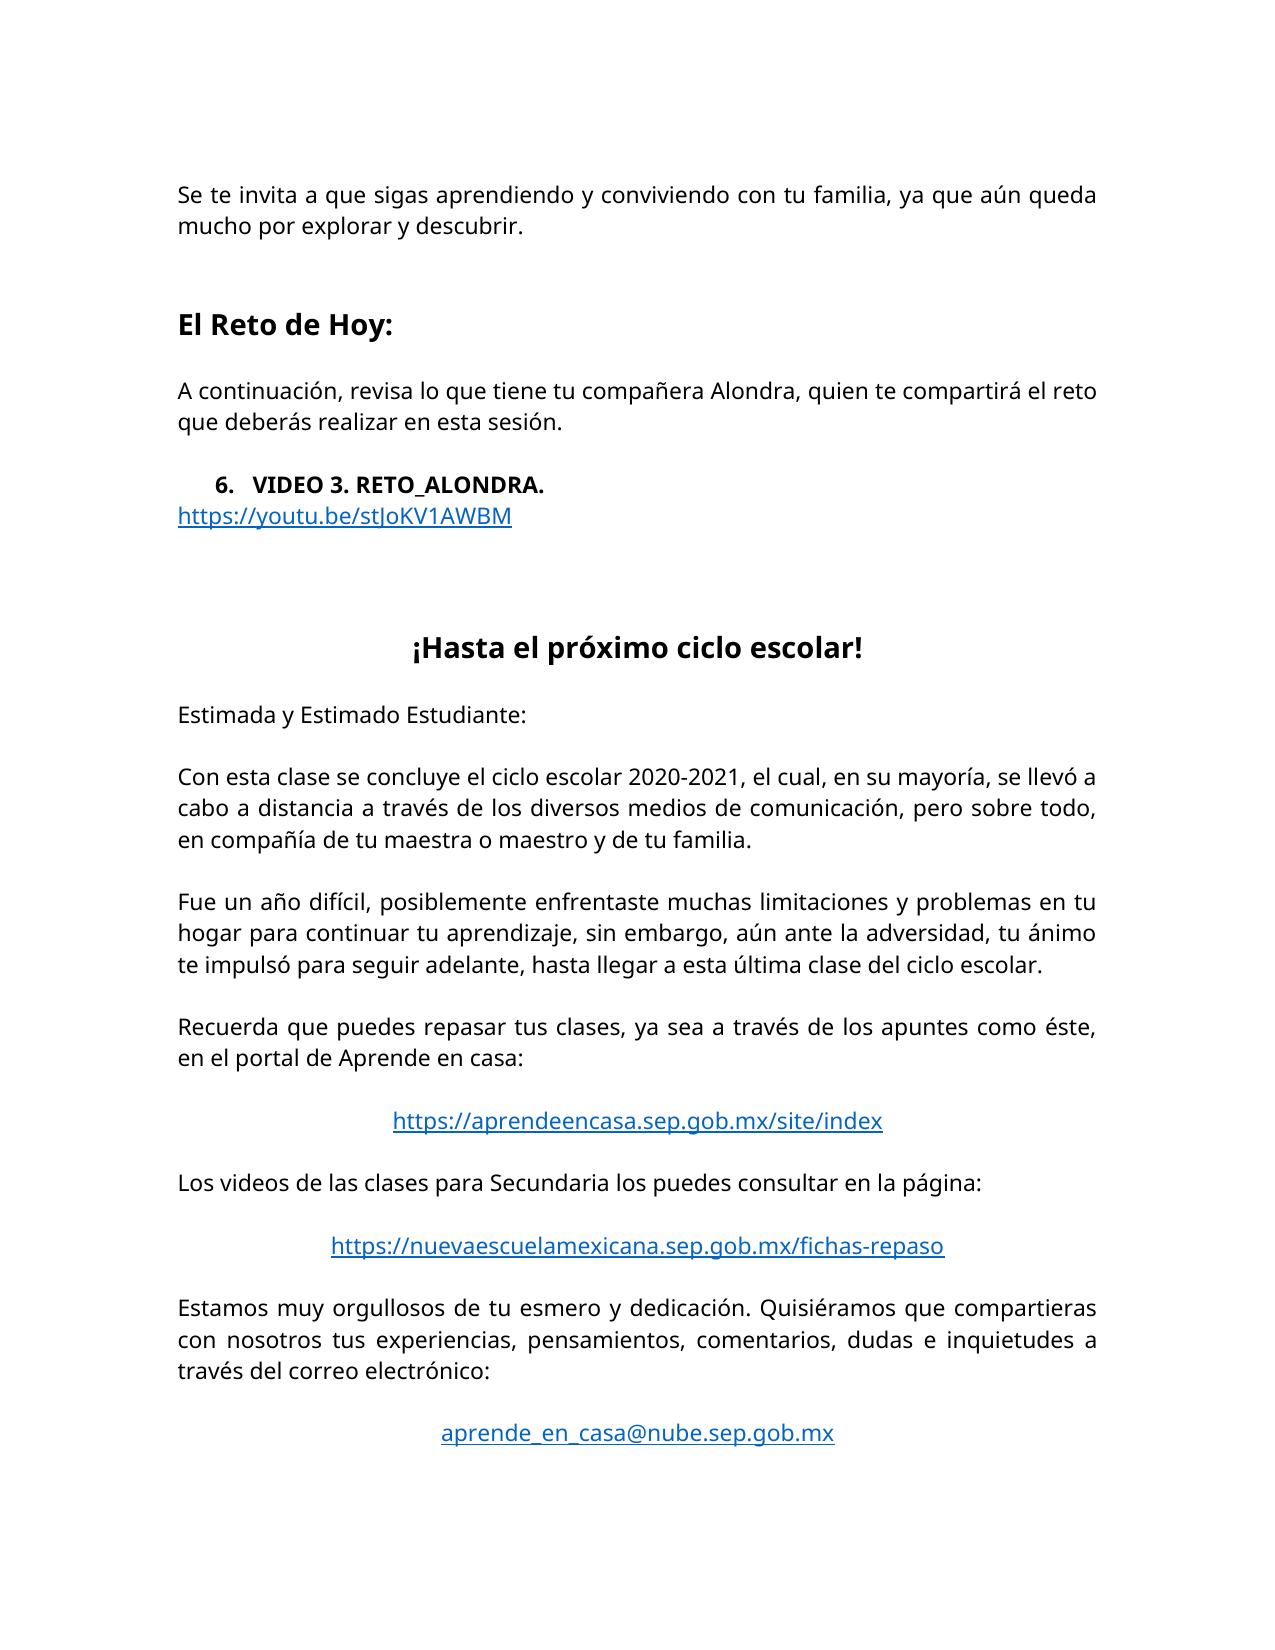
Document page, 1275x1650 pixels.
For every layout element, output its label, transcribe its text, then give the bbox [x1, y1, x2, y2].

text Estimada y Estimado Estudiante: [177, 698, 1098, 730]
text ¡Hasta el próximo ciclo escolar! [177, 628, 1098, 667]
text Se te invita a que sigas aprendiendo y conviviendo con tu familia, ya que aún queda mucho por explorar y descubrir. [177, 179, 1098, 241]
text https://nuevaescuelamexicana.sep.gob.mx/fichas-repaso [177, 1230, 1098, 1261]
text A continuación, revisa lo que tiene tu compañera Alondra, quien te compartirá el reto que deberás realizar en esta sesión. [177, 375, 1098, 437]
text aprende_en_casa@nube.sep.gob.mx [177, 1417, 1098, 1448]
text https://aprendeencasa.sep.gob.mx/site/index [177, 1105, 1098, 1136]
text El Reto de Hoy: [177, 304, 1098, 343]
text Estamos muy orgullosos de tu esmero y dedicación. Quisiéramos que compartieras con nosotros tus experiencias, pensamientos, comentarios, dudas e inquietudes a través del correo electrónico: [177, 1292, 1098, 1386]
text https://youtu.be/stJoKV1AWBM [177, 500, 1098, 531]
list VIDEO 3. RETO_ALONDRA. [215, 468, 1098, 500]
text Los videos de las clases para Secundaria los puedes consultar en la página: [177, 1167, 1098, 1198]
text Recuerda que puedes repasar tus clases, ya sea a través de los apuntes como éste, en el portal de Aprende en casa: [177, 1011, 1098, 1073]
text Con esta clase se concluye el ciclo escolar 2020-2021, el cual, en su mayoría, se llevó a cabo a distancia a través de los diversos medios de comunicación, pero sobre todo, en compañía de tu maestra o maestro y de tu familia. [177, 761, 1098, 855]
text Fue un año difícil, posiblemente enfrentaste muchas limitaciones y problemas en tu hogar para continuar tu aprendizaje, sin embargo, aún ante la adversidad, tu ánimo te impulsó para seguir adelante, hasta llegar a esta última clase del ciclo escolar. [177, 886, 1098, 980]
